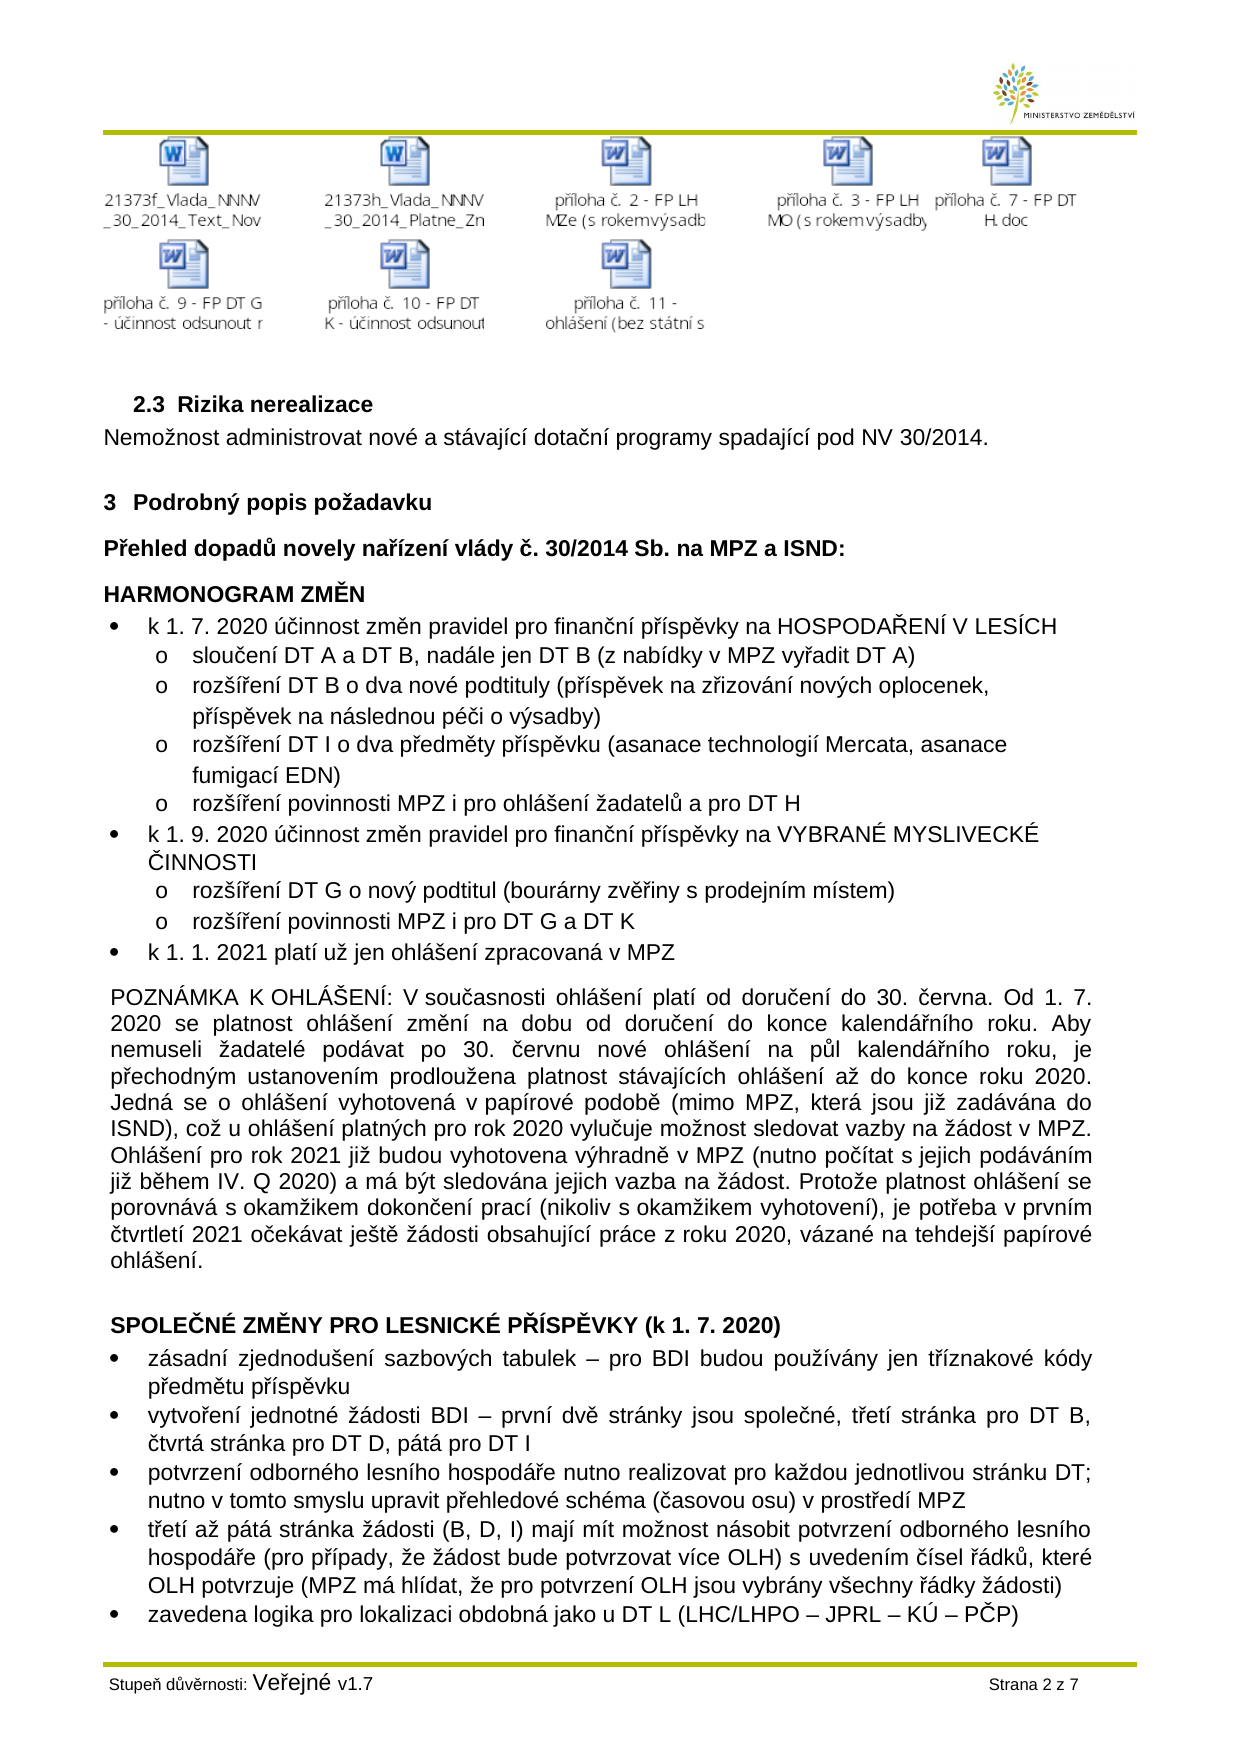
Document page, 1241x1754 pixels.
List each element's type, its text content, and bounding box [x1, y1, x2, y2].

list rozšíření DT B o dva nové podtituly (příspěvek na zřizování nových oplocenek, příspěvek na následnou péči o výsadby) [154, 672, 1092, 729]
list rozšíření povinnosti MPZ i pro ohlášení žadatelů a pro DT H [154, 790, 1092, 818]
subtitle Rizika nerealizace [133, 391, 1092, 417]
subtitle Podrobný popis požadavku [103, 489, 1092, 515]
picture [991, 59, 1137, 128]
list rozšíření DT I o dva předměty příspěvku (asanace technologií Mercata, asanace fumigací EDN) [154, 731, 1092, 788]
list k 1. 9. 2020 účinnost změn pravidel pro finanční příspěvky na VYBRANÉ MYSLIVECKÉ ČINNOSTI [110, 821, 1092, 875]
list zavedena logika pro lokalizaci obdobná jako u DT L (LHC/LHPO – JPRL – KÚ – PČP) [110, 1601, 1092, 1627]
text Přehled dopadů novely nařízení vlády č. 30/2014 Sb. na MPZ a ISND: [103, 535, 1092, 561]
text Nemožnost administrovat nové a stávající dotační programy spadající pod NV 30/2014. [103, 423, 1092, 450]
list k 1. 1. 2021 platí už jen ohlášení zpracovaná v MPZ [110, 938, 1092, 965]
text HARMONOGRAM ZMĚN [103, 581, 1092, 607]
text SPOLEČNÉ ZMĚNY PRO LESNICKÉ PŘÍSPĚVKY (k 1. 7. 2020) [110, 1312, 1092, 1339]
list vytvoření jednotné žádosti BDI – první dvě stránky jsou společné, třetí stránka pro DT B, čtvrtá stránka pro DT D, pátá pro DT I [110, 1402, 1092, 1457]
text POZNÁMKA K OHLÁŠENÍ: V současnosti ohlášení platí od doručení do 30. června. Od 1. 7. 2020 se platnost ohlášení změní na dobu od doručení do konce kalendářního roku. Aby nemuseli žadatelé podávat po 30. červnu nové ohlášení na půl kalendářního roku, je přechodným ustanovením prodloužena platnost stávajících ohlášení až do konce roku 2020. Jedná se o ohlášení vyhotovená v papírové podobě (mimo MPZ, která jsou již zadávána do ISND), což u ohlášení platných pro rok 2020 vylučuje možnost sledovat vazby na žádost v MPZ. Ohlášení pro rok 2021 již budou vyhotovena výhradně v MPZ (nutno počítat s jejich podáváním již během IV. Q 2020) a má být sledována jejich vazba na žádost. Protože platnost ohlášení se porovnává s okamžikem dokončení prací (nikoliv s okamžikem vyhotovení), je potřeba v prvním čtvrtletí 2021 očekávat ještě žádosti obsahující práce z roku 2020, vázané na tehdejší papírové ohlášení. [110, 983, 1092, 1273]
list rozšíření DT G o nový podtitul (bourárny zvěřiny s prodejním místem) [154, 877, 1092, 906]
list třetí až pátá stránka žádosti (B, D, I) mají mít možnost násobit potvrzení odborného lesního hospodáře (pro případy, že žádost bude potvrzovat více OLH) s uvedením čísel řádků, které OLH potvrzuje (MPZ má hlídat, že pro potvrzení OLH jsou vybrány všechny řádky žádosti) [110, 1516, 1092, 1599]
list potvrzení odborného lesního hospodáře nutno realizovat pro každou jednotlivou stránku DT; nutno v tomto smyslu upravit přehledové schéma (časovou osu) v prostředí MPZ [110, 1459, 1092, 1513]
list sloučení DT A a DT B, nadále jen DT B (z nabídky v MPZ vyřadit DT A) [154, 642, 1092, 670]
list zásadní zjednodušení sazbových tabulek – pro BDI budou používány jen tříznakové kódy předmětu příspěvku [110, 1345, 1092, 1400]
list rozšíření povinnosti MPZ i pro DT G a DT K [154, 908, 1092, 936]
list k 1. 7. 2020 účinnost změn pravidel pro finanční příspěvky na HOSPODAŘENÍ V LESÍCH [110, 613, 1092, 640]
